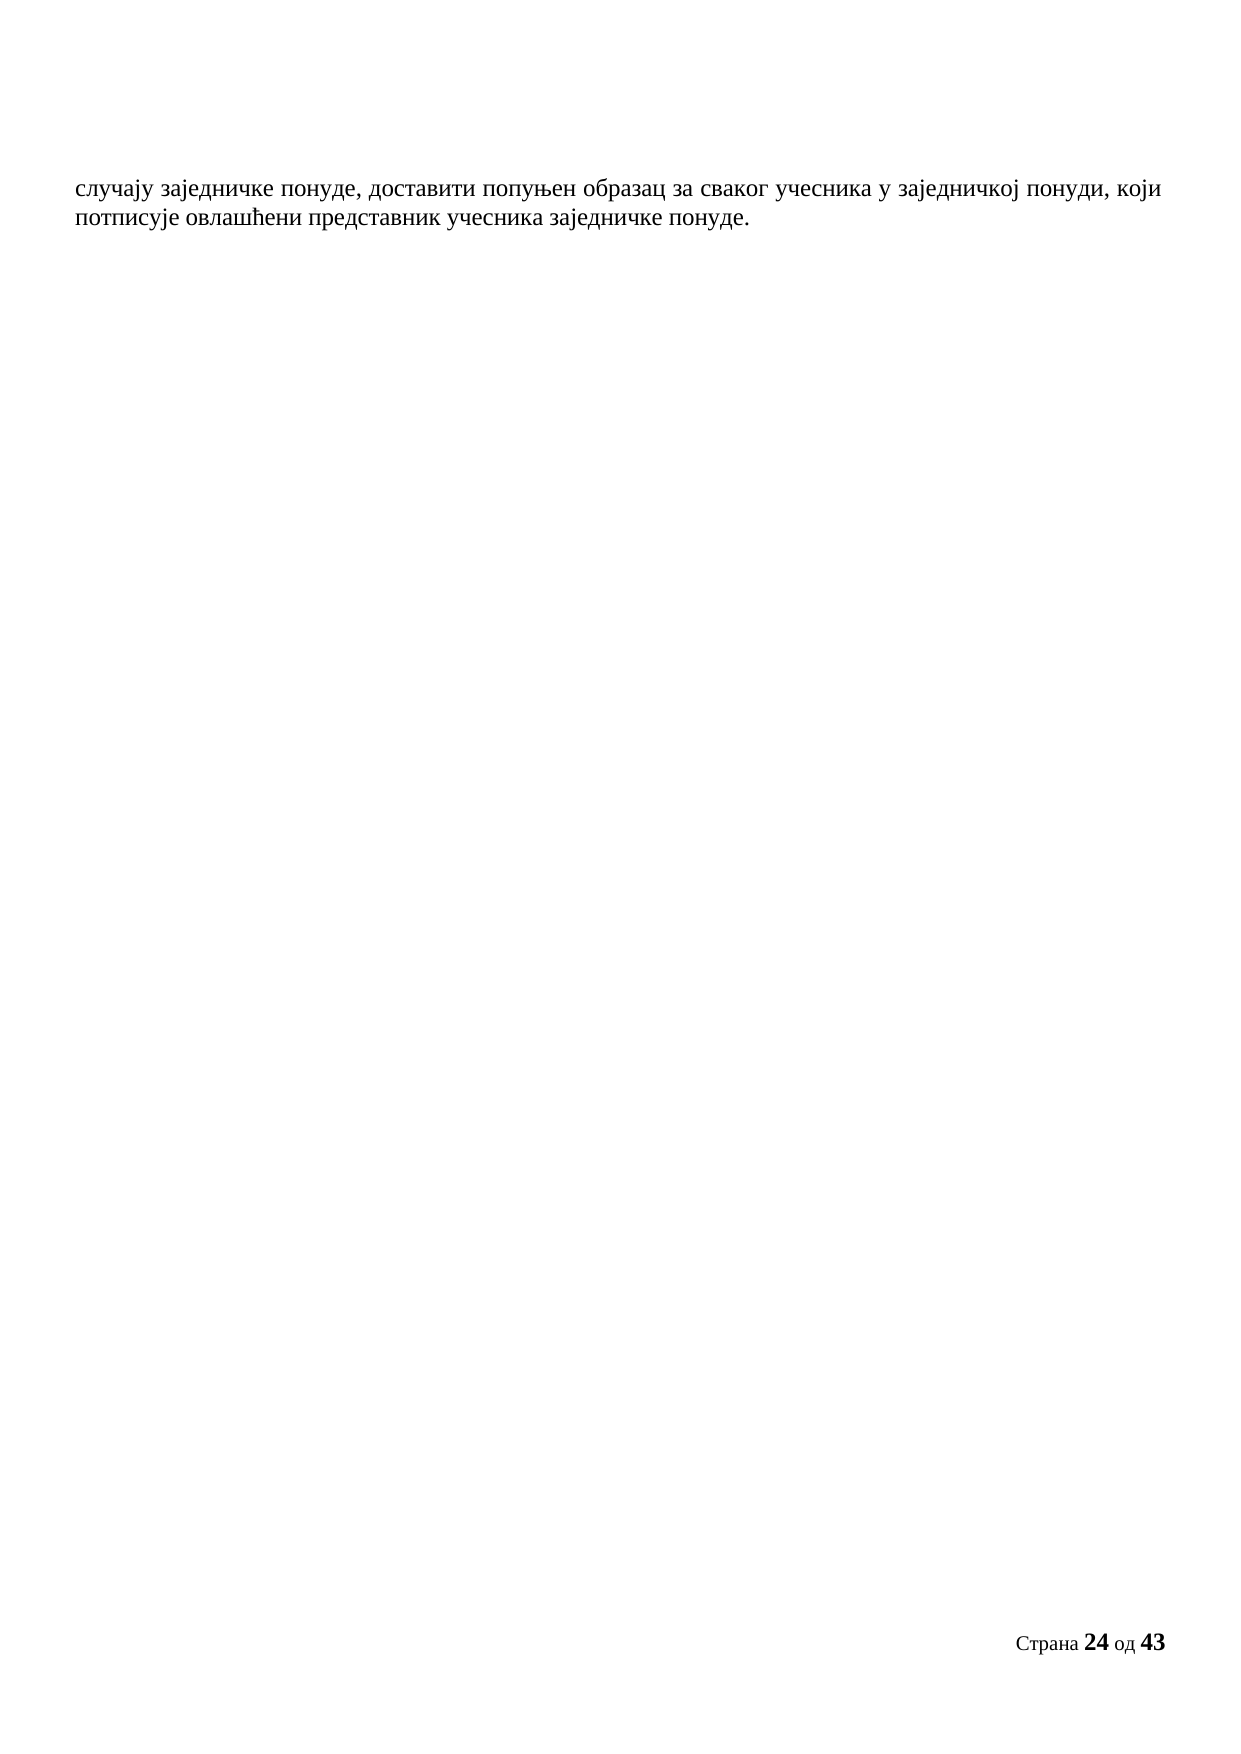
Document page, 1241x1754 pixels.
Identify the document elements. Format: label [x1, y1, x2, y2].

text [74, 173, 1163, 231]
